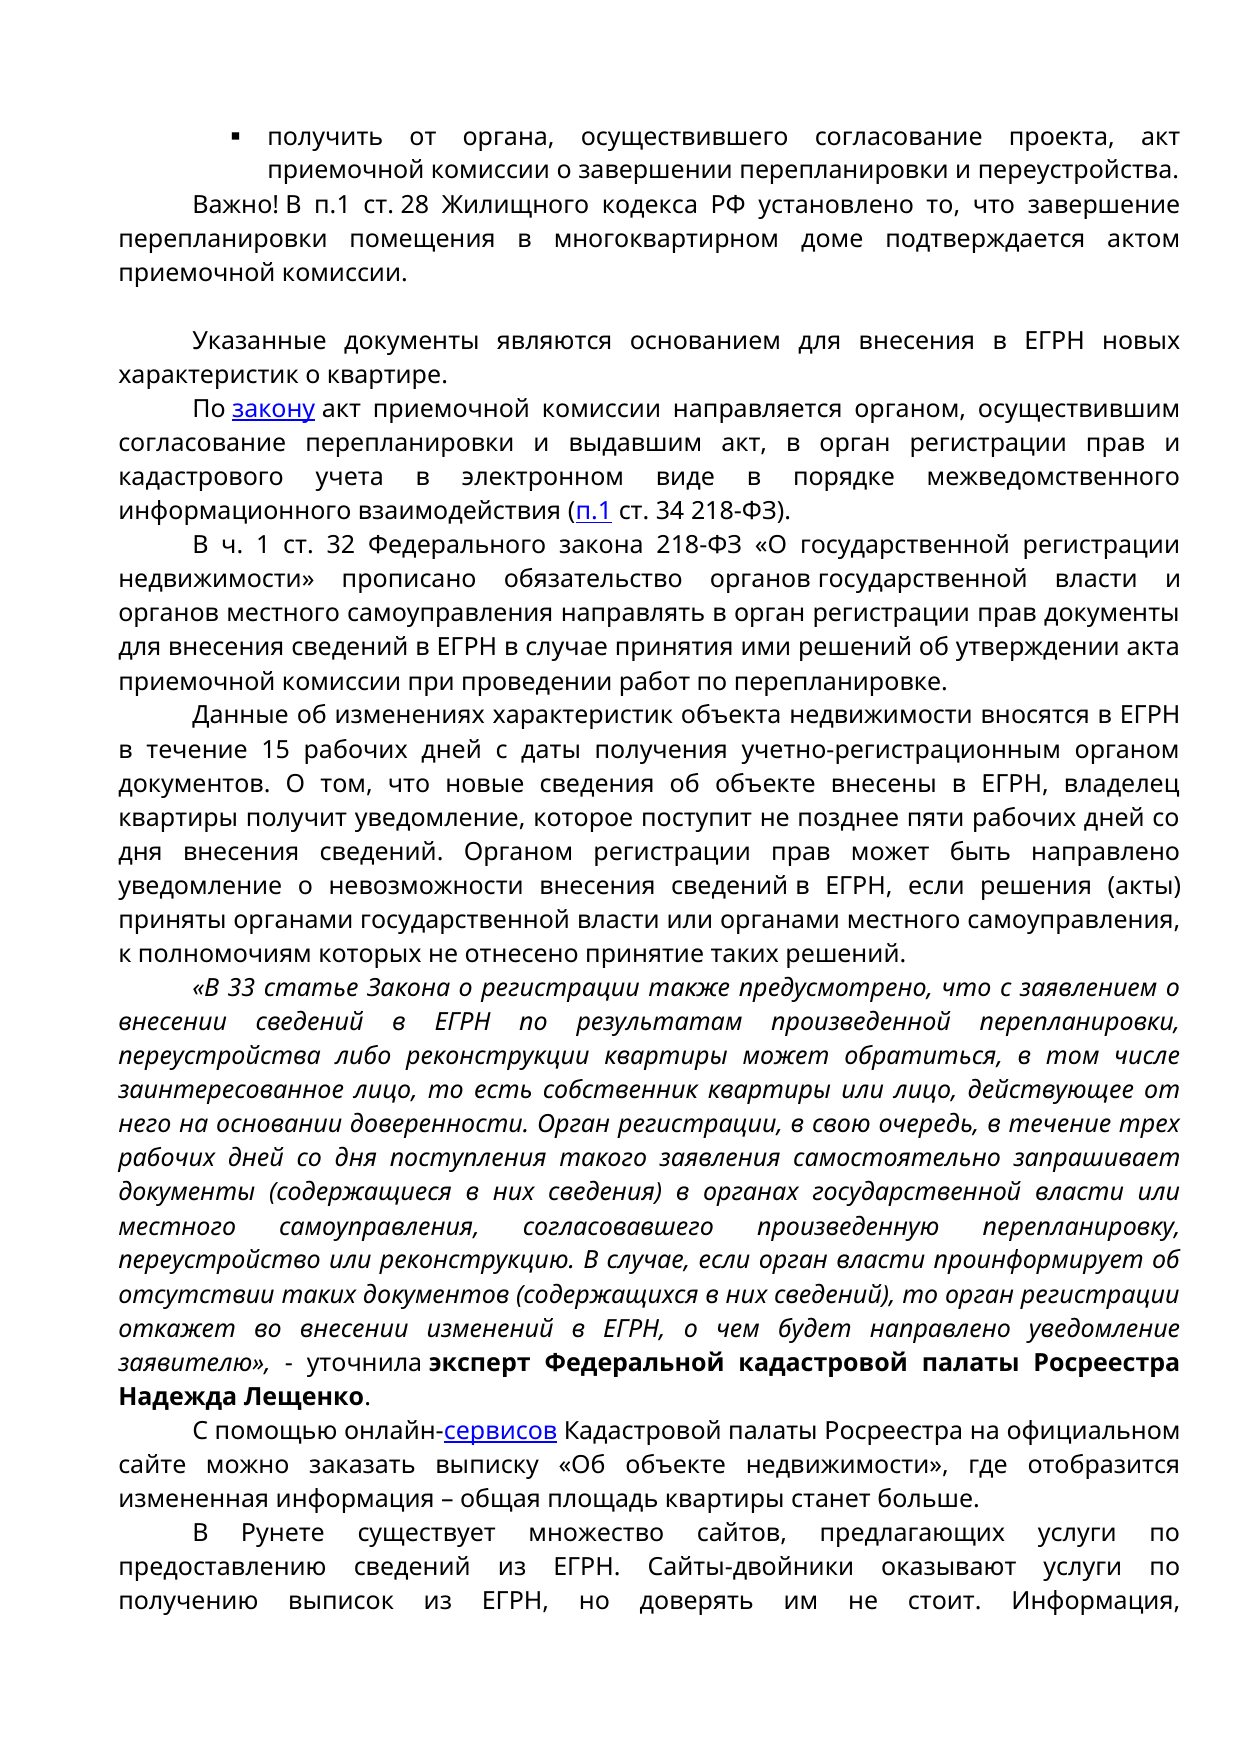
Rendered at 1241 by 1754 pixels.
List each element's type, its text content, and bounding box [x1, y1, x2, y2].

text По закону акт приемочной комиссии направляется органом, осуществившим согласование перепланировки и выдавшим акт, в орган регистрации прав и кадастрового учета в электронном виде в порядке межведомственного информационного взаимодействия (п.1 ст. 34 218-ФЗ). [118, 391, 1181, 527]
text Важно! В п.1 ст. 28 Жилищного кодекса РФ установлено то, что завершение перепланировки помещения в многоквартирном доме подтверждается актом приемочной комиссии. [118, 186, 1181, 288]
text Данные об изменениях характеристик объекта недвижимости вносятся в ЕГРН в течение 15 рабочих дней с даты получения учетно-регистрационным органом документов. О том, что новые сведения об объекте внесены в ЕГРН, владелец квартиры получит уведомление, которое поступит не позднее пяти рабочих дней со дня внесения сведений. Органом регистрации прав может быть направлено уведомление о невозможности внесения сведений в ЕГРН, если решения (акты) приняты органами государственной власти или органами местного самоуправления, к полномочиям которых не отнесено принятие таких решений. [118, 697, 1181, 970]
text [118, 1515, 1181, 1617]
text Указанные документы являются основанием для внесения в ЕГРН новых характеристик о квартире. [118, 322, 1181, 391]
list получить от органа, осуществившего согласование проекта, акт приемочной комиссии о завершении перепланировки и переустройства. [229, 118, 1181, 186]
text «В 33 статье Закона о регистрации также предусмотрено, что с заявлением о внесении сведений в ЕГРН по результатам произведенной перепланировки, переустройства либо реконструкции квартиры может обратиться, в том числе заинтересованное лицо, то есть собственник квартиры или лицо, действующее от него на основании доверенности. Орган регистрации, в свою очередь, в течение трех рабочих дней со дня поступления такого заявления самостоятельно запрашивает документы (содержащиеся в них сведения) в органах государственной власти или местного самоуправления, согласовавшего произведенную перепланировку, переустройство или реконструкцию. В случае, если орган власти проинформирует об отсутствии таких документов (содержащихся в них сведений), то орган регистрации откажет во внесении изменений в ЕГРН, о чем будет направлено уведомление заявителю», - уточнила эксперт Федеральной кадастровой палаты Росреестра Надежда Лещенко. [118, 970, 1181, 1412]
text С помощью онлайн-сервисов Кадастровой палаты Росреестра на официальном сайте можно заказать выписку «Об объекте недвижимости», где отобразится измененная информация – общая площадь квартиры станет больше. [118, 1412, 1181, 1515]
text В ч. 1 ст. 32 Федерального закона 218-ФЗ «О государственной регистрации недвижимости» прописано обязательство органов государственной власти и органов местного самоуправления направлять в орган регистрации прав документы для внесения сведений в ЕГРН в случае принятия ими решений об утверждении акта приемочной комиссии при проведении работ по перепланировке. [118, 527, 1181, 697]
